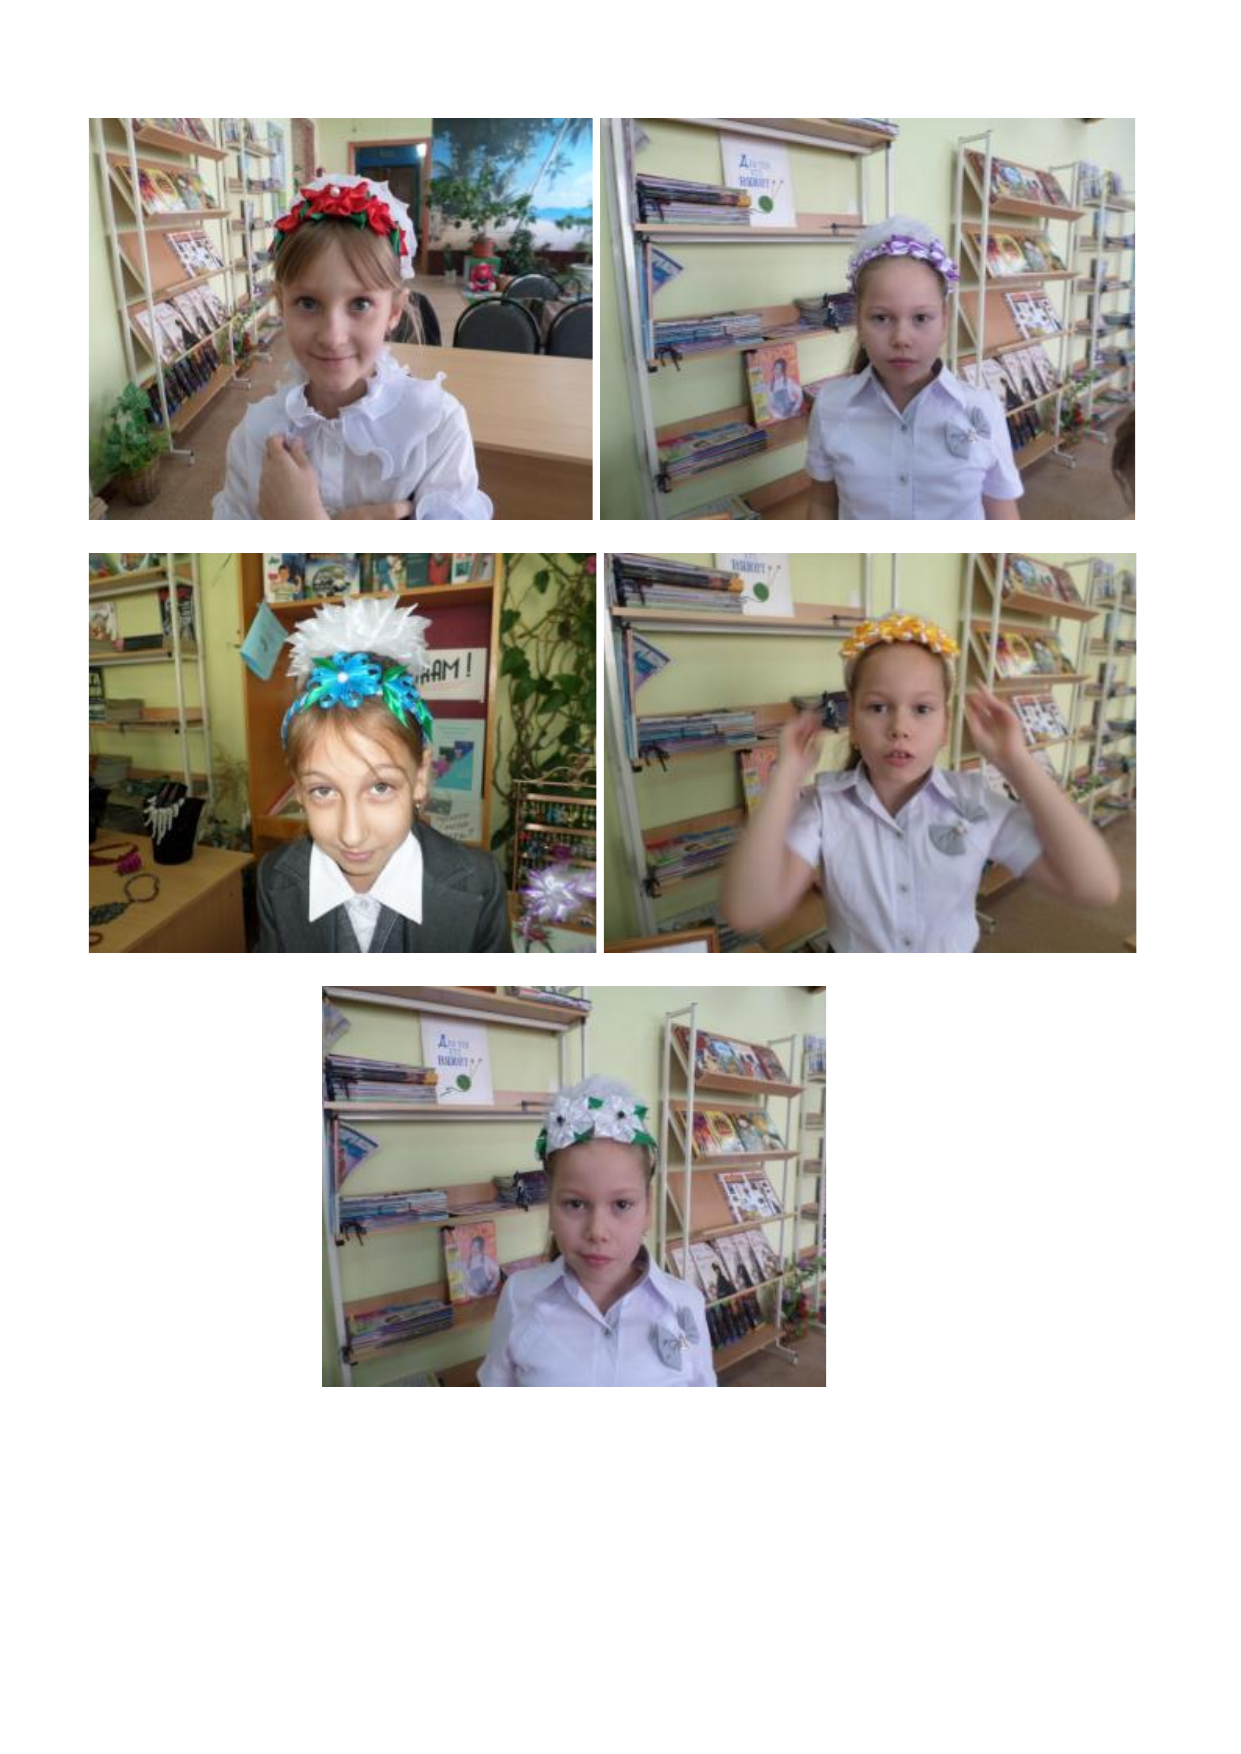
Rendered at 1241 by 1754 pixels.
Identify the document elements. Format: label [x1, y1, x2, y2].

picture [603, 553, 1137, 953]
picture [88, 553, 597, 953]
picture [88, 118, 593, 520]
picture [600, 118, 1136, 520]
picture [322, 986, 827, 1387]
